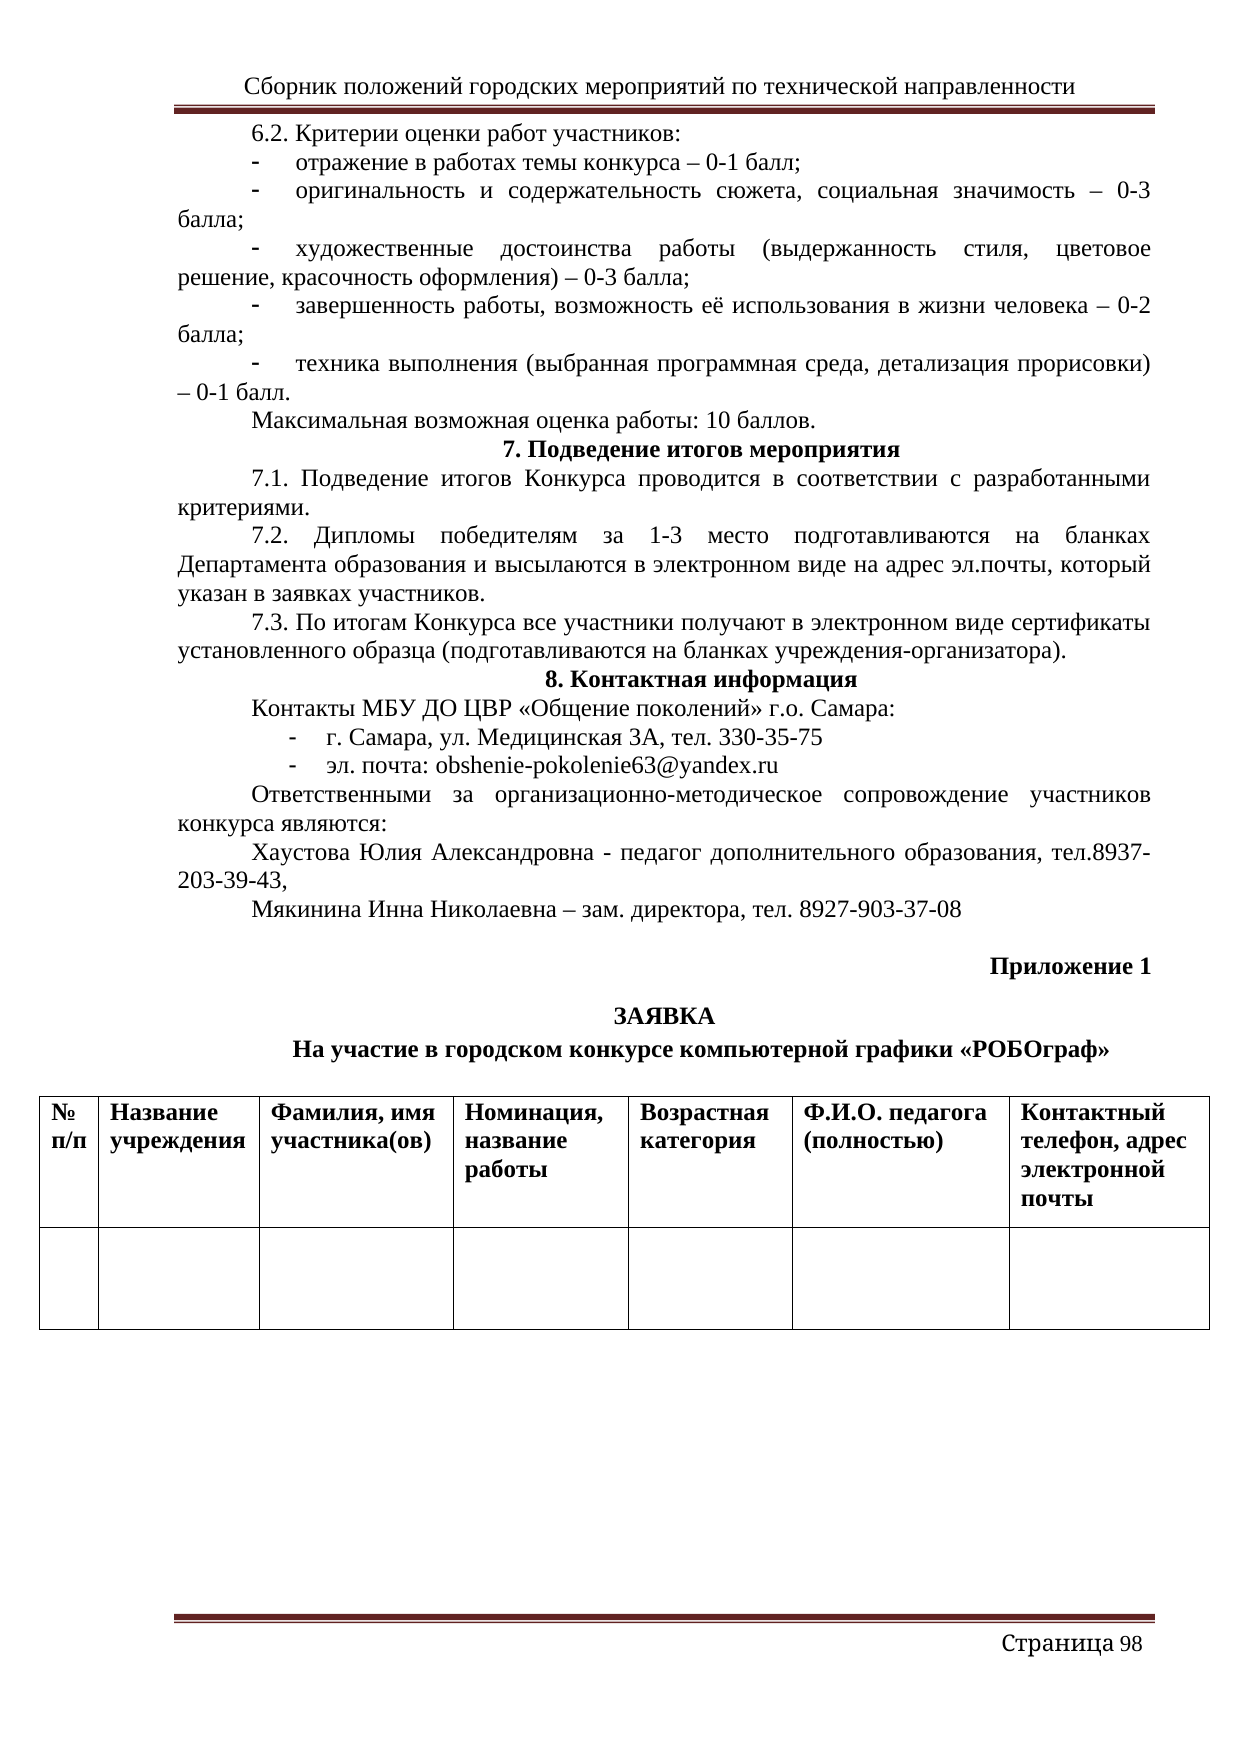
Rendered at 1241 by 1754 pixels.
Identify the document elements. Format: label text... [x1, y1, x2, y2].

list эл. почта: obshenie-pokolenie63@yandex.ru [288, 751, 1152, 779]
text 7.3. По итогам Конкурса все участники получают в электронном виде сертификаты установленного образца (подготавливаются на бланках учреждения-организатора). [177, 607, 1152, 664]
text На участие в городском конкурсе компьютерной графики «РОБОграф» [177, 1034, 1152, 1062]
text 7. Подведение итогов мероприятия [251, 434, 1152, 463]
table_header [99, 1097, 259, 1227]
list техника выполнения (выбранная программная среда, детализация прорисовки) – 0-1 балл. [177, 348, 1152, 406]
list художественные достоинства работы (выдержанность стиля, цветовое решение, красочность оформления) – 0-3 балла; [177, 233, 1152, 291]
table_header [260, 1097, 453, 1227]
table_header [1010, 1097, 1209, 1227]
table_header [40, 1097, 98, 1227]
text Хаустова Юлия Александровна - педагог дополнительного образования, тел.8937-203-39-43, [177, 837, 1152, 894]
text 8. Контактная информация [251, 664, 1152, 693]
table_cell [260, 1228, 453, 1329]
text Мякинина Инна Николаевна – зам. директора, тел. 8927-903-37-08 [177, 894, 1152, 923]
text Ответственными за организационно-методическое сопровождение участников конкурса являются: [177, 779, 1152, 837]
text ЗАЯВКА [177, 1001, 1152, 1029]
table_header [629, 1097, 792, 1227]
list завершенность работы, возможность её использования в жизни человека – 0-2 балла; [177, 291, 1152, 348]
list г. Самара, ул. Медицинская 3А, тел. 330-35-75 [288, 722, 1152, 751]
text Максимальная возможная оценка работы: 10 баллов. [177, 406, 1152, 434]
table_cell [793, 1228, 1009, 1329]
text 6.2. Критерии оценки работ участников: [177, 118, 1152, 147]
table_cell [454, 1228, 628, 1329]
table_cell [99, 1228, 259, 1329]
text 7.1. Подведение итогов Конкурса проводится в соответствии с разработанными критериями. [177, 463, 1152, 521]
text Приложение 1 [177, 951, 1152, 980]
text Контакты МБУ ДО ЦВР «Общение поколений» г.о. Самара: [177, 693, 1152, 722]
list отражение в работах темы конкурса – 0-1 балл; [177, 147, 1152, 176]
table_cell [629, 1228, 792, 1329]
text 7.2. Дипломы победителям за 1-3 место подготавливаются на бланках Департамента образования и высылаются в электронном виде на адрес эл.почты, который указан в заявках участников. [177, 521, 1152, 607]
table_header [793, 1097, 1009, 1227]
list оригинальность и содержательность сюжета, социальная значимость – 0-3 балла; [177, 176, 1152, 233]
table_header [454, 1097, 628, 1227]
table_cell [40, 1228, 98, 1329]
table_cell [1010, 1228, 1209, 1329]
